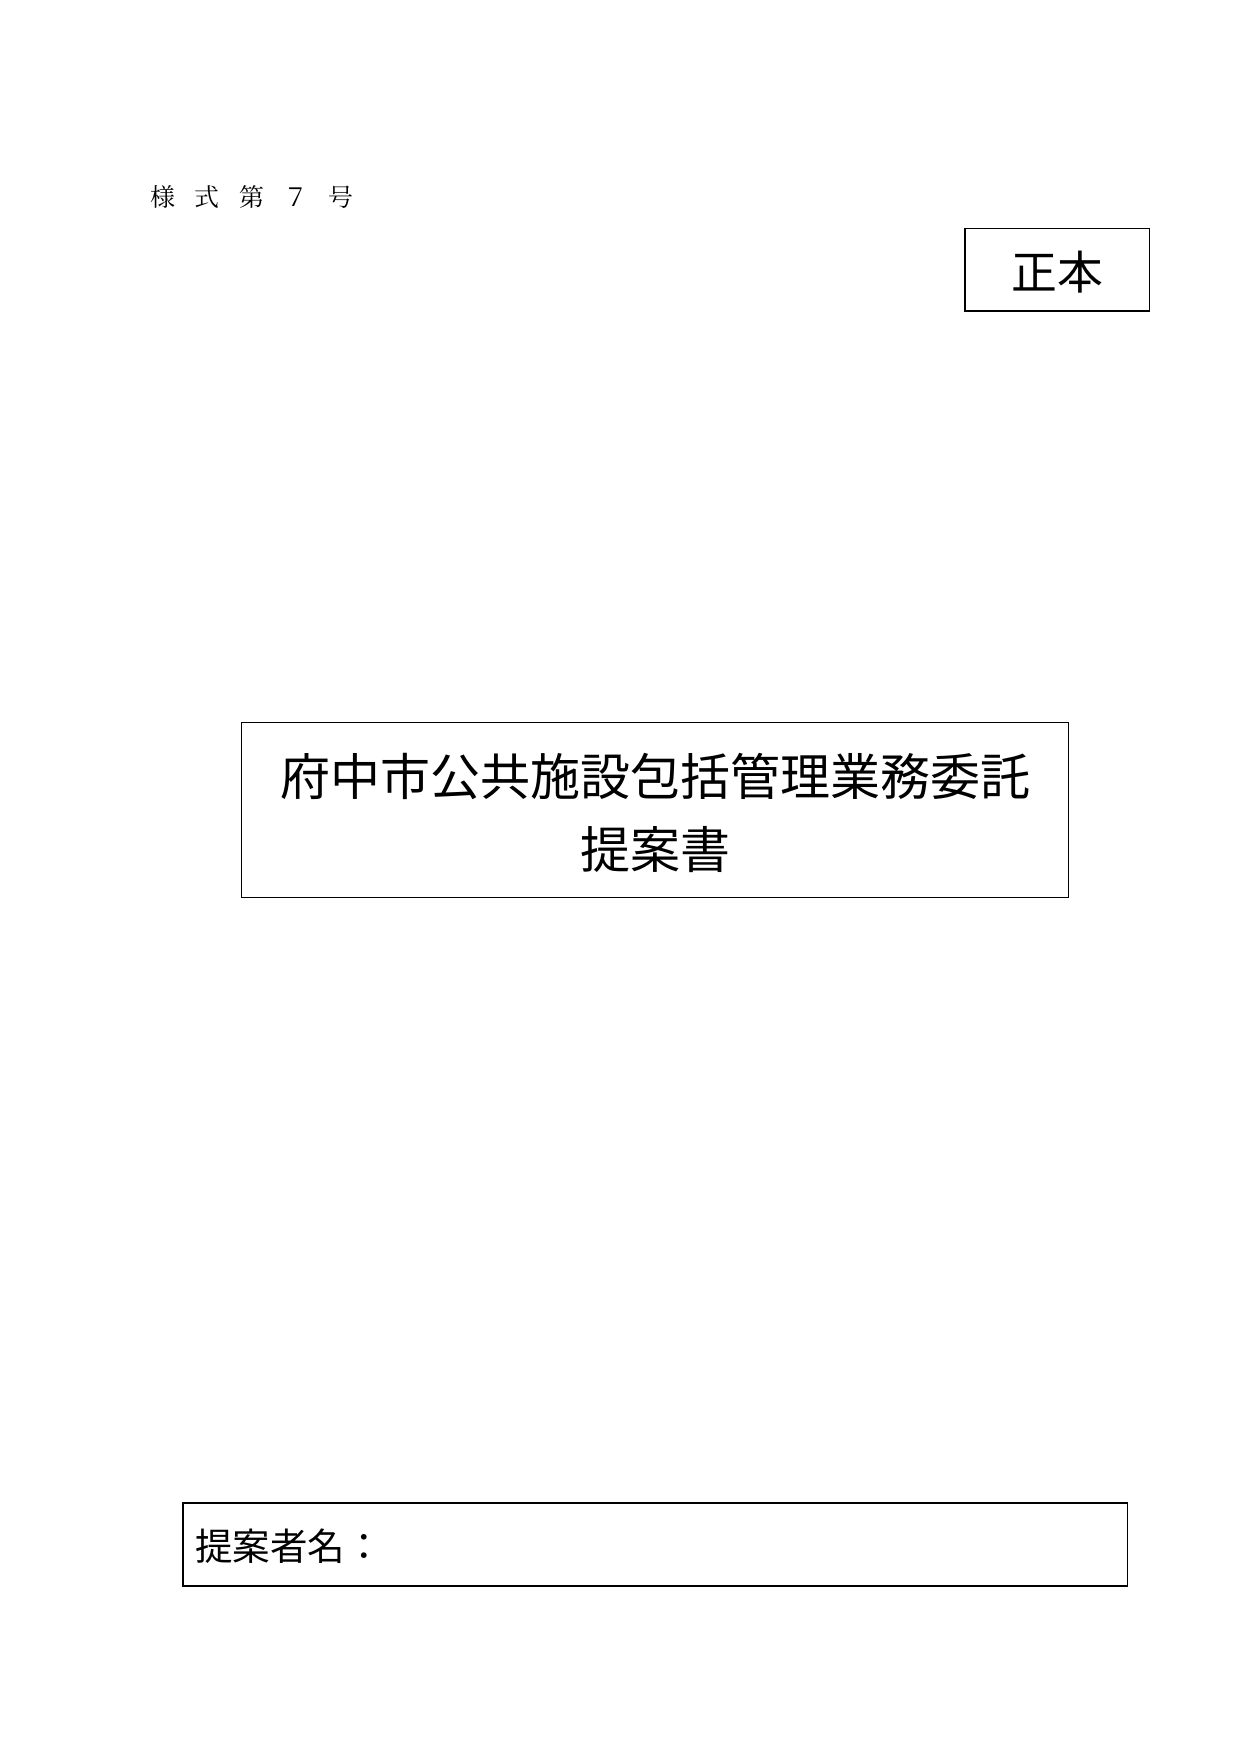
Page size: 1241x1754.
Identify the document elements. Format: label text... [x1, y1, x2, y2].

text 様式第７号 [150, 163, 1149, 228]
